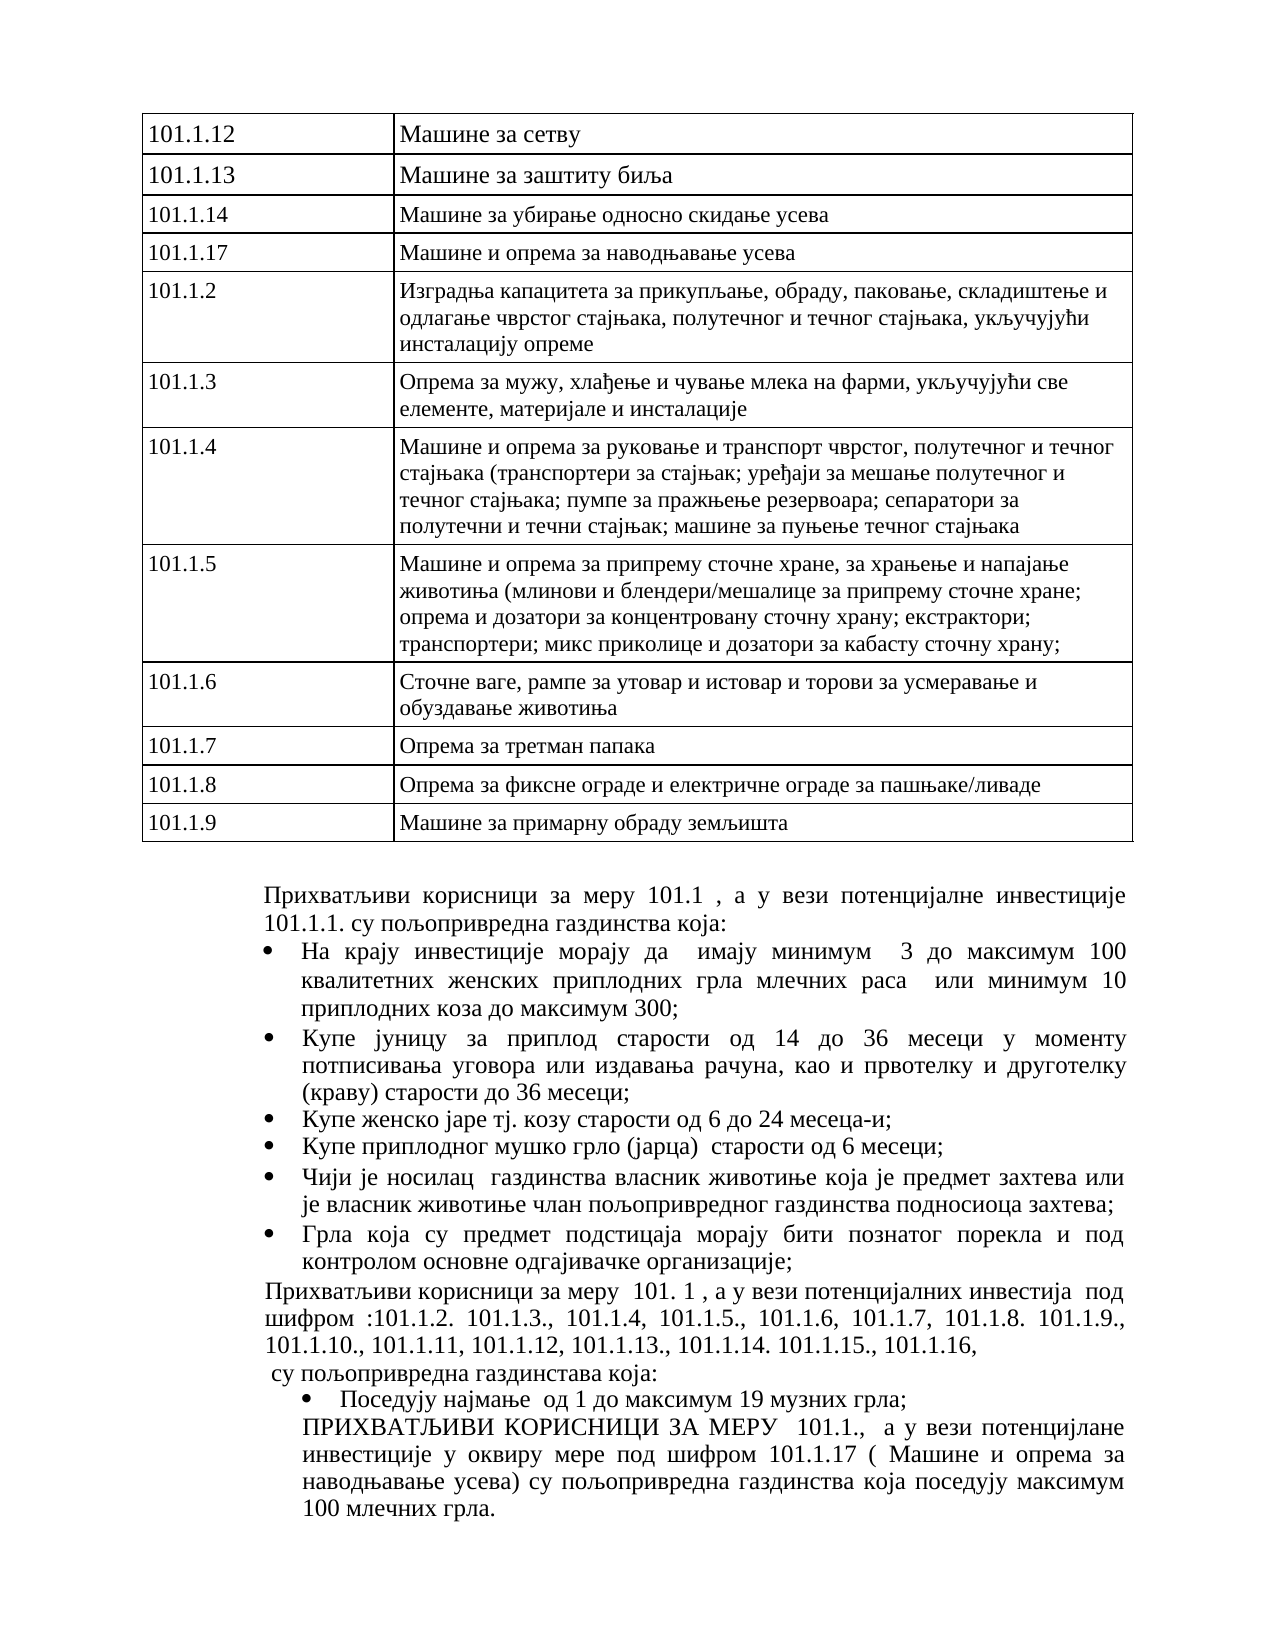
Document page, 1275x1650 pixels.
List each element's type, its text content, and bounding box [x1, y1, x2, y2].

list Купе приплодног мушко грло (јарца) старости од 6 месеци; [264, 1133, 1127, 1160]
table_cell Опрема за фиксне ограде и електричне ограде за пашњаке/ливаде [395, 766, 1132, 802]
table_cell Машине и опрема за руковање и транспорт чврстог, полутечног и течног стајњака (транспортери за стајњак; уређаји за мешање полутечног и течног стајњака; пумпе за пражњење резервоара; сепаратори за полутечни и течни стајњак; машине за пуњење течног стајњака [395, 428, 1132, 544]
table_cell Изградња капацитета за прикупљање, обраду, паковање, складиштење и одлагање чврстог стајњака, полутечног и течног стајњака, укључујући инсталацију опреме [395, 272, 1132, 362]
list Грла која су предмет подстицаја морају бити познатог порекла и под контролом основне одгајивачке организације; [264, 1221, 1125, 1275]
table_cell 101.1.7 [143, 727, 393, 764]
list Поседују најмање од 1 до максимум 19 музних грла; [302, 1386, 1125, 1413]
text ПРИХВАТЉИВИ КОРИСНИЦИ ЗА МЕРУ 101.1., а у вези потенцијлане инвестиције у оквиру мере под шифром 101.1.17 ( Машине и опрема за наводњавање усева) су пољопривредна газдинства која поседују максимум 100 млечних грла. [302, 1413, 1125, 1522]
table_cell Машине за убирање односно скидање усева [395, 196, 1132, 232]
table_cell 101.1.17 [143, 234, 393, 271]
text су пољопривредна газдинстава која: [264, 1359, 1125, 1386]
table_cell 101.1.4 [143, 428, 393, 544]
table_cell Опрема за третман папака [395, 727, 1132, 764]
table_cell Опрема за мужу, хлађење и чување млека на фарми, укључујући све елементе, материјале и инсталације [395, 363, 1132, 426]
list Чији је носилац газдинства власник животиње која је предмет захтева или је власник животиње члан пољопривредног газдинства подносиоца захтева; [264, 1163, 1125, 1217]
table_cell 101.1.9 [143, 804, 393, 841]
table_cell 101.1.5 [143, 545, 393, 661]
table_cell 101.1.14 [143, 196, 393, 232]
table_cell Машине за примарну обраду земљишта [395, 804, 1132, 841]
text Прихватљиви корисници за меру 101. 1 , а у вези потенцијалних инвестија под шифром :101.1.2. 101.1.3., 101.1.4, 101.1.5., 101.1.6, 101.1.7, 101.1.8. 101.1.9., 101.1.10., 101.1.11, 101.1.12, 101.1.13., 101.1.14. 101.1.15., 101.1.16, [264, 1278, 1125, 1359]
text Прихватљиви корисници за меру 101.1 , а у вези потенцијалне инвестиције 101.1.1. су пољопривредна газдинства која: [263, 881, 1127, 937]
list Купе јуницу за приплод старости од 14 до 36 месеци у моменту потписивања уговора или издавања рачуна, као и првотелку и друготелку (краву) старости до 36 месеци; [264, 1025, 1127, 1106]
list На крају инвестиције морају да имају минимум 3 до максимум 100 квалитетних женских приплодних грла млечних раса или минимум 10 приплодних коза до максимум 300; [263, 937, 1127, 1022]
table_cell Машине и опрема за припрему сточне хране, за храњење и напајање животиња (млинови и блендери/мешалице за припрему сточне хране; опрема и дозатори за концентровану сточну храну; екстрактори; транспортери; микс приколице и дозатори за кабасту сточну храну; [395, 545, 1132, 661]
table_cell Машине и опрема за наводњавање усева [395, 234, 1132, 271]
table_cell Машине за сетву [395, 114, 1132, 153]
table_cell 101.1.2 [143, 272, 393, 362]
table_cell 101.1.3 [143, 363, 393, 426]
table_cell 101.1.13 [143, 155, 393, 194]
table_cell 101.1.8 [143, 766, 393, 802]
table_cell 101.1.12 [143, 114, 393, 153]
table_cell Сточне ваге, рампе за утовар и истовар и торови за усмеравање и обуздавање животиња [395, 663, 1132, 726]
table_cell 101.1.6 [143, 663, 393, 726]
list Купе женско јаре тј. козу старости од 6 до 24 месеца-и; [264, 1106, 1127, 1133]
table_cell Машине за заштиту биља [395, 155, 1132, 194]
